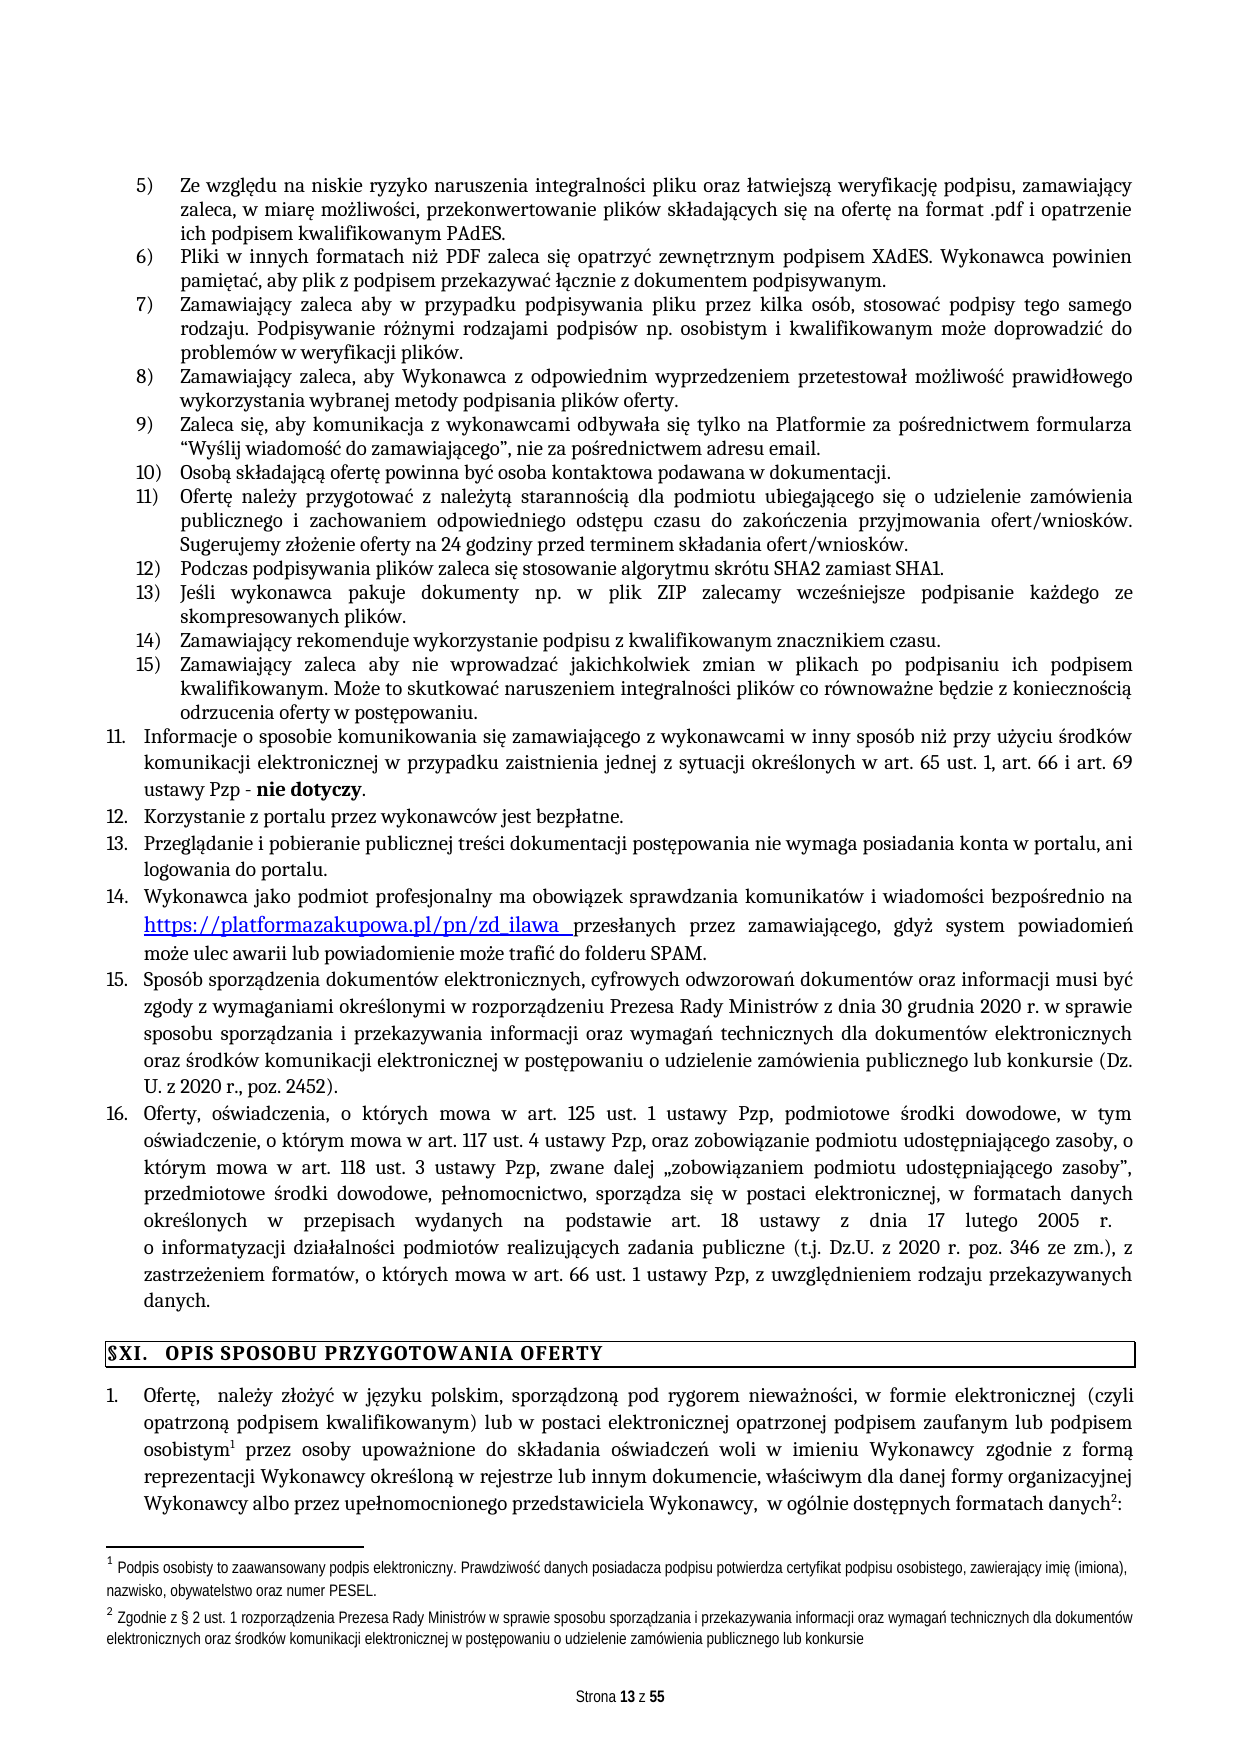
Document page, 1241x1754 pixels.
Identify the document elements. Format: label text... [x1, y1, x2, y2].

list Ofertę, należy złożyć w języku polskim, sporządzoną pod rygorem nieważności, w formie elektronicznej (czyli opatrzoną podpisem kwalifikowanym) lub w postaci elektronicznej opatrzonej podpisem zaufanym lub podpisem osobistym przez osoby upoważnione do składania oświadczeń woli w imieniu Wykonawcy zgodnie z formą reprezentacji Wykonawcy określoną w rejestrze lub innym dokumencie, właściwym dla danej formy organizacyjnej Wykonawcy albo przez upełnomocnionego przedstawiciela Wykonawcy, w ogólnie dostępnych formatach danych: [106, 1384, 1134, 1515]
list Zaleca się, aby komunikacja z wykonawcami odbywała się tylko na Platformie za pośrednictwem formularza “Wyślij wiadomość do zamawiającego”, nie za pośrednictwem adresu email. [136, 413, 1134, 461]
list Jeśli wykonawca pakuje dokumenty np. w plik ZIP zalecamy wcześniejsze podpisanie każdego ze skompresowanych plików. [136, 581, 1134, 628]
list Informacje o sposobie komunikowania się zamawiającego z wykonawcami w inny sposób niż przy użyciu środków komunikacji elektronicznej w przypadku zaistnienia jednej z sytuacji określonych w art. 65 ust. 1, art. 66 i art. 69 ustawy Pzp - nie dotyczy. [106, 724, 1134, 802]
list Osobą składającą ofertę powinna być osoba kontaktowa podawana w dokumentacji. [136, 461, 1134, 485]
list Wykonawca jako podmiot profesjonalny ma obowiązek sprawdzania komunikatów i wiadomości bezpośrednio na https://platformazakupowa.pl/pn/zd_ilawa przesłanych przez zamawiającego, gdyż system powiadomień może ulec awarii lub powiadomienie może trafić do folderu SPAM. [106, 885, 1134, 965]
list Ze względu na niskie ryzyko naruszenia integralności pliku oraz łatwiejszą weryfikację podpisu, zamawiający zaleca, w miarę możliwości, przekonwertowanie plików składających się na ofertę na format .pdf i opatrzenie ich podpisem kwalifikowanym PAdES. [136, 173, 1134, 245]
list Oferty, oświadczenia, o których mowa w art. 125 ust. 1 ustawy Pzp, podmiotowe środki dowodowe, w tym oświadczenie, o którym mowa w art. 117 ust. 4 ustawy Pzp, oraz zobowiązanie podmiotu udostępniającego zasoby, o którym mowa w art. 118 ust. 3 ustawy Pzp, zwane dalej „zobowiązaniem podmiotu udostępniającego zasoby”, przedmiotowe środki dowodowe, pełnomocnictwo, sporządza się w postaci elektronicznej, w formatach danych określonych w przepisach wydanych na podstawie art. 18 ustawy z dnia 17 lutego 2005 r. o informatyzacji działalności podmiotów realizujących zadania publiczne (t.j. Dz.U. z 2020 r. poz. 346 ze zm.), z zastrzeżeniem formatów, o których mowa w art. 66 ust. 1 ustawy Pzp, z uwzględnieniem rodzaju przekazywanych danych. [106, 1102, 1134, 1313]
list Zamawiający zaleca, aby Wykonawca z odpowiednim wyprzedzeniem przetestował możliwość prawidłowego wykorzystania wybranej metody podpisania plików oferty. [136, 365, 1134, 413]
subtitle Opis sposobu przygotowania oferty [106, 1342, 1134, 1366]
list Zamawiający zaleca aby w przypadku podpisywania pliku przez kilka osób, stosować podpisy tego samego rodzaju. Podpisywanie różnymi rodzajami podpisów np. osobistym i kwalifikowanym może doprowadzić do problemów w weryfikacji plików. [136, 293, 1134, 365]
list Podczas podpisywania plików zaleca się stosowanie algorytmu skrótu SHA2 zamiast SHA1. [136, 557, 1134, 581]
list Pliki w innych formatach niż PDF zaleca się opatrzyć zewnętrznym podpisem XAdES. Wykonawca powinien pamiętać, aby plik z podpisem przekazywać łącznie z dokumentem podpisywanym. [136, 245, 1134, 293]
list Sposób sporządzenia dokumentów elektronicznych, cyfrowych odwzorowań dokumentów oraz informacji musi być zgody z wymaganiami określonymi w rozporządzeniu Prezesa Rady Ministrów z dnia 30 grudnia 2020 r. w sprawie sposobu sporządzania i przekazywania informacji oraz wymagań technicznych dla dokumentów elektronicznych oraz środków komunikacji elektronicznej w postępowaniu o udzielenie zamówienia publicznego lub konkursie (Dz. U. z 2020 r., poz. 2452). [106, 968, 1134, 1099]
list Przeglądanie i pobieranie publicznej treści dokumentacji postępowania nie wymaga posiadania konta w portalu, ani logowania do portalu. [106, 831, 1134, 882]
list Zamawiający zaleca aby nie wprowadzać jakichkolwiek zmian w plikach po podpisaniu ich podpisem kwalifikowanym. Może to skutkować naruszeniem integralności plików co równoważne będzie z koniecznością odrzucenia oferty w postępowaniu. [136, 652, 1134, 724]
list Korzystanie z portalu przez wykonawców jest bezpłatne. [106, 804, 1134, 828]
list Zamawiający rekomenduje wykorzystanie podpisu z kwalifikowanym znacznikiem czasu. [136, 628, 1134, 652]
list Ofertę należy przygotować z należytą starannością dla podmiotu ubiegającego się o udzielenie zamówienia publicznego i zachowaniem odpowiedniego odstępu czasu do zakończenia przyjmowania ofert/wniosków. Sugerujemy złożenie oferty na 24 godziny przed terminem składania ofert/wniosków. [136, 485, 1134, 557]
